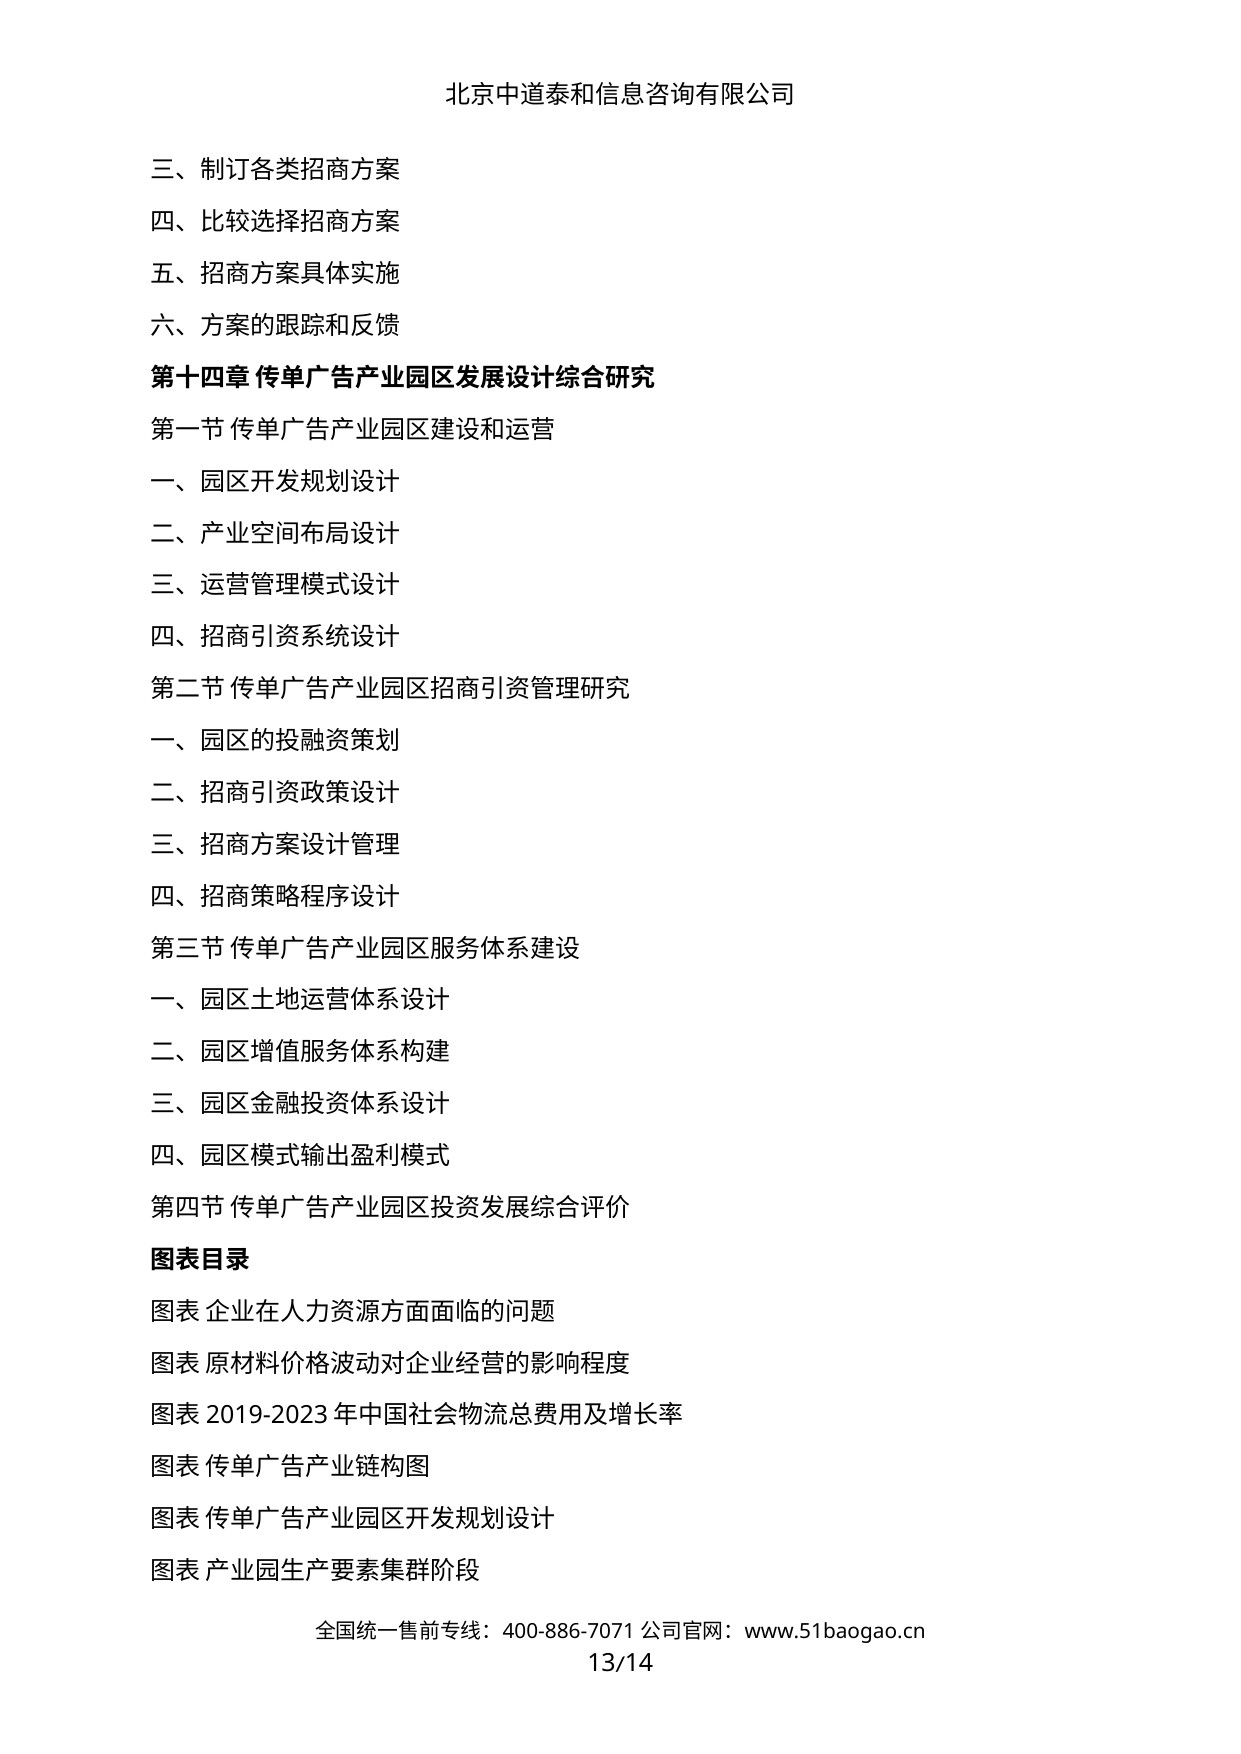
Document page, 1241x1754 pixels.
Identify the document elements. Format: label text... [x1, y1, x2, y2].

text 四、园区模式输出盈利模式 [150, 1136, 1090, 1172]
text 四、招商引资系统设计 [150, 617, 1090, 653]
text 一、园区开发规划设计 [150, 461, 1090, 497]
text 六、方案的跟踪和反馈 [150, 306, 1090, 342]
text 图表 传单广告产业园区开发规划设计 [150, 1499, 1090, 1535]
text 二、产业空间布局设计 [150, 513, 1090, 549]
text 三、运营管理模式设计 [150, 565, 1090, 601]
text 三、招商方案设计管理 [150, 824, 1090, 861]
text 第一节 传单广告产业园区建设和运营 [150, 409, 1090, 446]
text 图表 传单广告产业链构图 [150, 1447, 1090, 1483]
text 五、招商方案具体实施 [150, 254, 1090, 290]
text 第三节 传单广告产业园区服务体系建设 [150, 928, 1090, 964]
text 四、招商策略程序设计 [150, 876, 1090, 912]
text 二、招商引资政策设计 [150, 772, 1090, 809]
text 图表目录 [150, 1239, 1090, 1276]
text 三、园区金融投资体系设计 [150, 1084, 1090, 1120]
text 四、比较选择招商方案 [150, 202, 1090, 238]
text 第四节 传单广告产业园区投资发展综合评价 [150, 1187, 1090, 1224]
text 第二节 传单广告产业园区招商引资管理研究 [150, 669, 1090, 705]
text 第十四章 传单广告产业园区发展设计综合研究 [150, 357, 1090, 394]
text 图表 产业园生产要素集群阶段 [150, 1551, 1090, 1587]
text 图表 2019-2023年中国社会物流总费用及增长率 [150, 1395, 1090, 1431]
text 图表 企业在人力资源方面面临的问题 [150, 1291, 1090, 1327]
text 二、园区增值服务体系构建 [150, 1032, 1090, 1068]
text 三、制订各类招商方案 [150, 150, 1090, 186]
text 图表 原材料价格波动对企业经营的影响程度 [150, 1343, 1090, 1379]
text 一、园区的投融资策划 [150, 721, 1090, 757]
text 一、园区土地运营体系设计 [150, 980, 1090, 1016]
